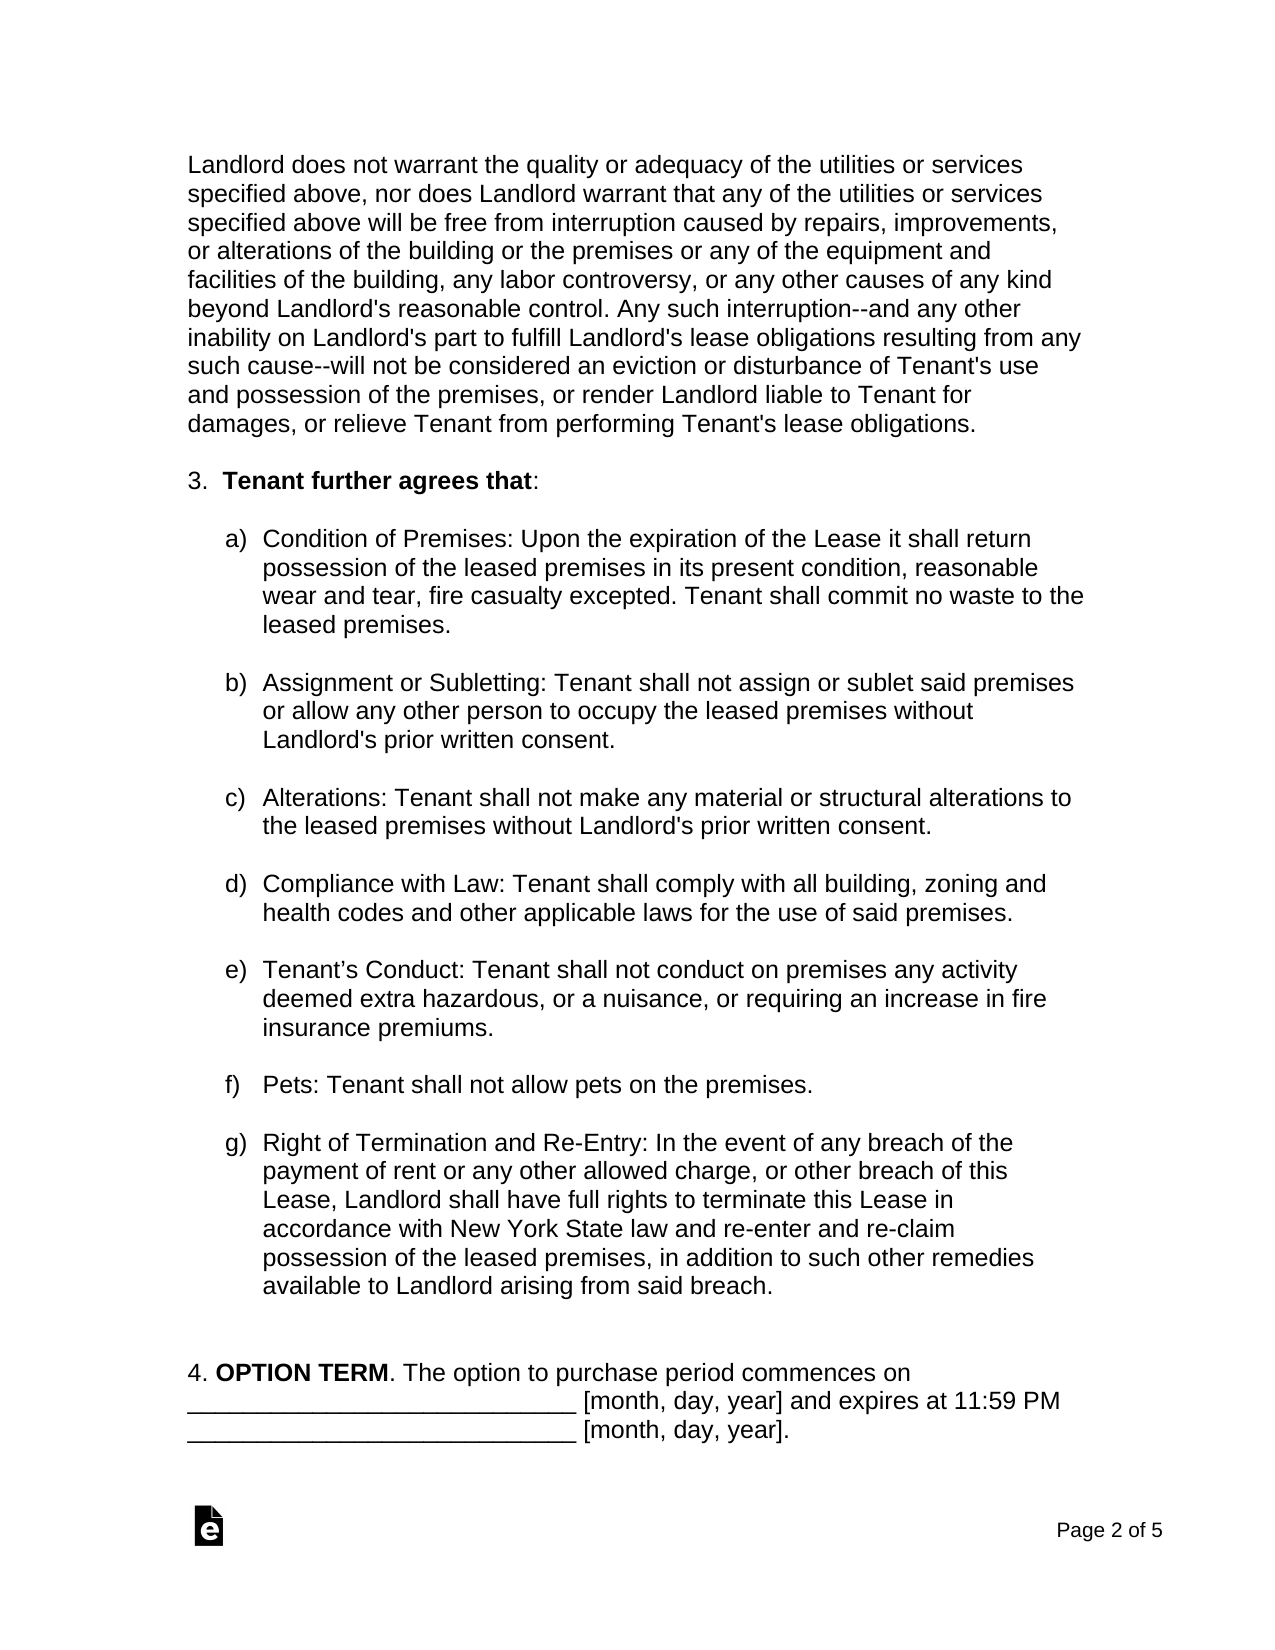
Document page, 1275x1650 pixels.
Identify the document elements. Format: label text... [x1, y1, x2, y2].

list Alterations: Tenant shall not make any material or structural alterations to the leased premises without Landlord's prior written consent. [225, 782, 1087, 840]
list Condition of Premises: Upon the expiration of the Lease it shall return possession of the leased premises in its present condition, reasonable wear and tear, fire casualty excepted. Tenant shall commit no waste to the leased premises. [225, 524, 1087, 639]
picture [187, 1504, 230, 1547]
text 3. Tenant further agrees that: [187, 466, 1087, 495]
text 4. OPTION TERM. The option to purchase period commences on ____________________________ [month, day, year] and expires at 11:59 PM ____________________________ [month, day, year]. [187, 1357, 1087, 1444]
list Compliance with Law: Tenant shall comply with all building, zoning and health codes and other applicable laws for the use of said premises. [225, 869, 1087, 926]
list Pets: Tenant shall not allow pets on the premises. [225, 1070, 1087, 1099]
list Right of Termination and Re-Entry: In the event of any breach of the payment of rent or any other allowed charge, or other breach of this Lease, Landlord shall have full rights to terminate this Lease in accordance with New York State law and re-enter and re-claim possession of the leased premises, in addition to such other remedies available to Landlord arising from said breach. [225, 1127, 1087, 1300]
text Landlord does not warrant the quality or adequacy of the utilities or services specified above, nor does Landlord warrant that any of the utilities or services specified above will be free from interruption caused by repairs, improvements, or alterations of the building or the premises or any of the equipment and facilities of the building, any labor controversy, or any other causes of any kind beyond Landlord's reasonable control. Any such interruption--and any other inability on Landlord's part to fulfill Landlord's lease obligations resulting from any such cause--will not be considered an eviction or disturbance of Tenant's use and possession of the premises, or render Landlord liable to Tenant for damages, or relieve Tenant from performing Tenant's lease obligations. [187, 150, 1087, 437]
list Assignment or Subletting: Tenant shall not assign or sublet said premises or allow any other person to occupy the leased premises without Landlord's prior written consent. [225, 667, 1087, 754]
list Tenant’s Conduct: Tenant shall not conduct on premises any activity deemed extra hazardous, or a nuisance, or requiring an increase in fire insurance premiums. [225, 955, 1087, 1041]
